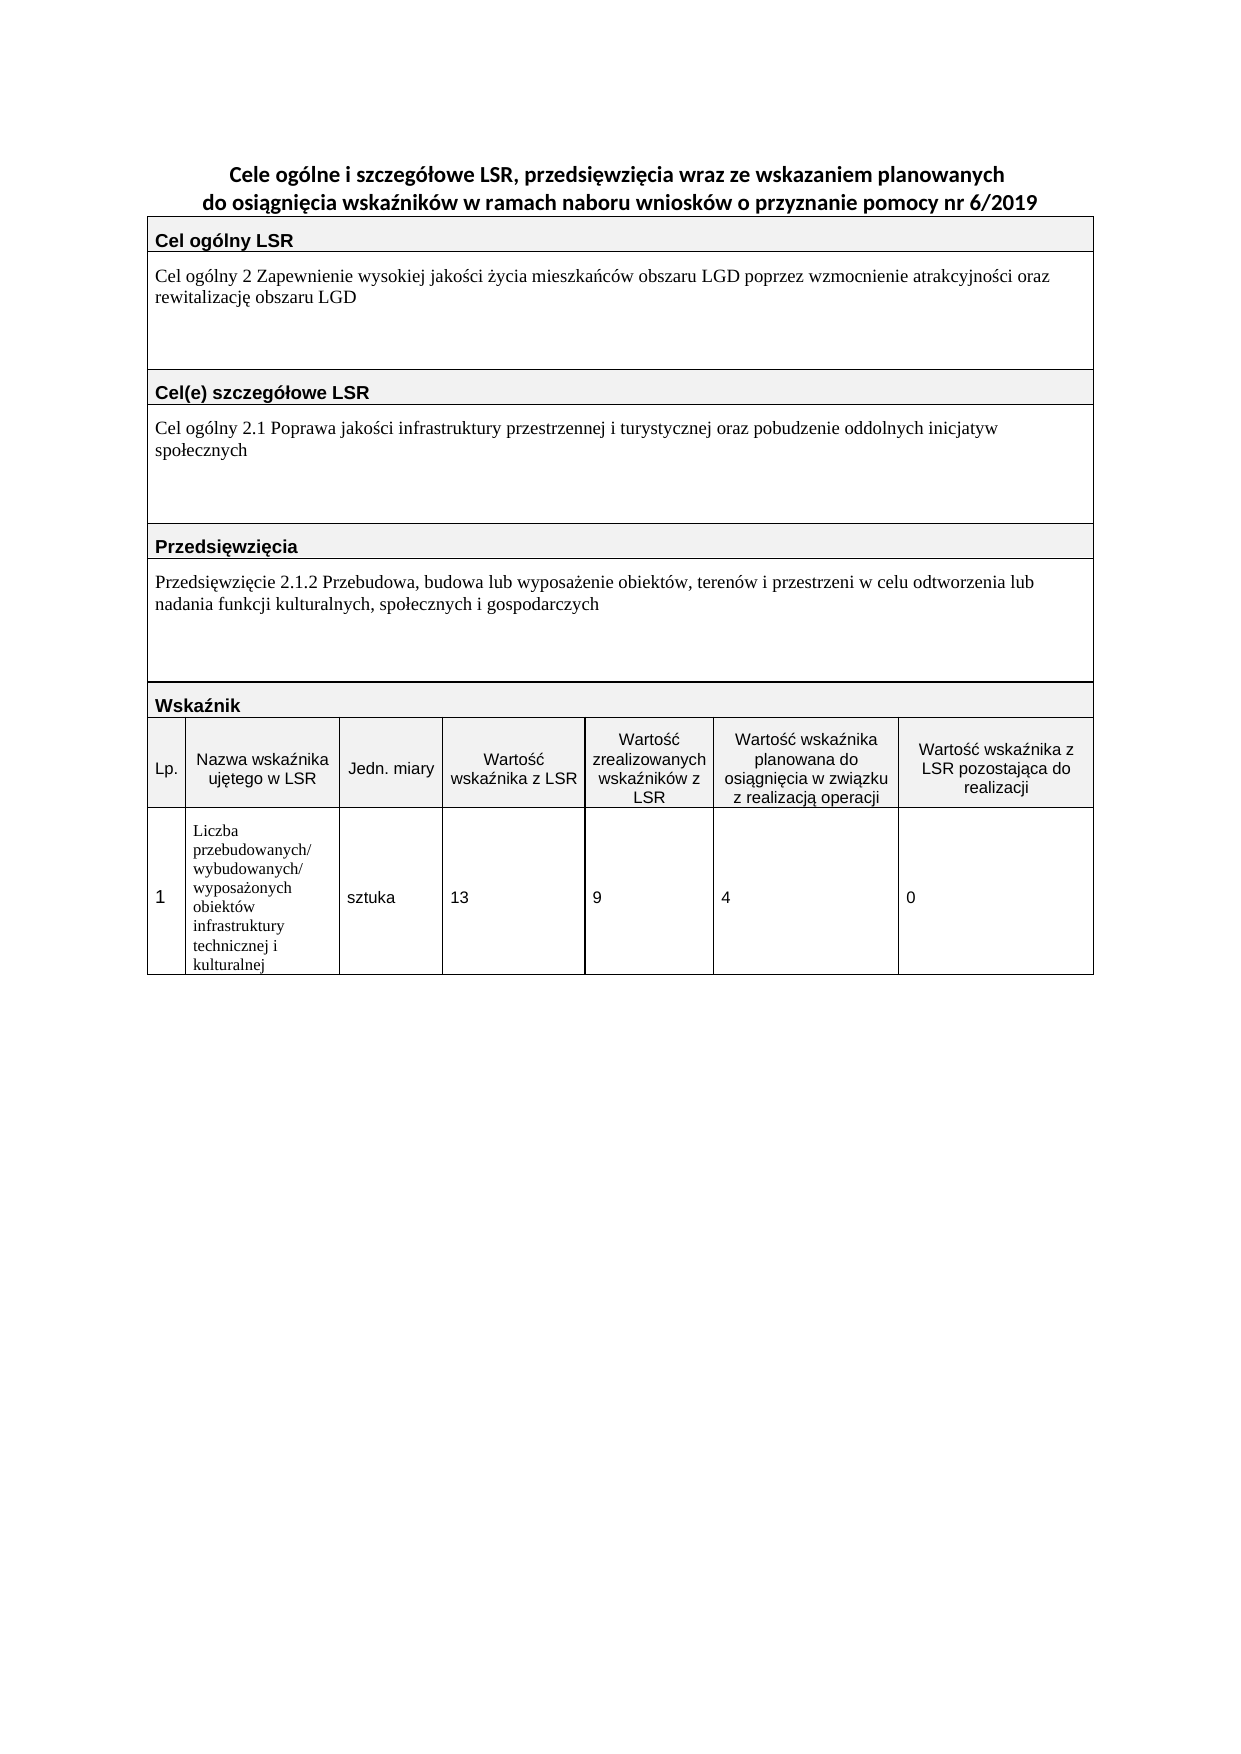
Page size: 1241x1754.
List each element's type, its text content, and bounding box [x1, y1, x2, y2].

table_cell 1 [148, 808, 185, 974]
table_cell Nazwa wskaźnika ujętego w LSR [186, 718, 339, 807]
table_cell Wartość wskaźnika z LSR [443, 718, 584, 807]
table_cell Cel ogólny 2 Zapewnienie wysokiej jakości życia mieszkańców obszaru LGD poprzez wzmocnienie atrakcyjności oraz rewitalizację obszaru LGD [148, 252, 1093, 369]
table_cell Wskaźnik [148, 683, 1093, 717]
table_cell 13 [443, 808, 584, 974]
table_cell Cel(e) szczegółowe LSR [148, 370, 1093, 404]
table_cell Lp. [148, 718, 185, 807]
table_cell Przedsięwzięcie 2.1.2 Przebudowa, budowa lub wyposażenie obiektów, terenów i przestrzeni w celu odtworzenia lub nadania funkcji kulturalnych, społecznych i gospodarczych [148, 559, 1093, 681]
table_header Cel ogólny LSR [148, 217, 1093, 251]
table_cell Jedn. miary [340, 718, 442, 807]
table_cell 0 [899, 808, 1093, 974]
table_cell 4 [714, 808, 898, 974]
text Cele ogólne i szczegółowe LSR, przedsięwzięcia wraz ze wskazaniem planowanych do osiągnięcia wskaźników w ramach naboru wniosków o przyznanie pomocy nr 6/2019 [148, 160, 1093, 216]
table_cell 9 [586, 808, 713, 974]
table_cell sztuka [340, 808, 442, 974]
table_cell Liczba przebudowanych/ wybudowanych/ wyposażonych obiektów infrastruktury technicznej i kulturalnej [186, 808, 339, 974]
table_cell Wartość wskaźnika z LSR pozostająca do realizacji [899, 718, 1093, 807]
table_cell Przedsięwzięcia [148, 524, 1093, 557]
table_cell Wartość zrealizowanych wskaźników z LSR [586, 718, 713, 807]
table_cell Cel ogólny 2.1 Poprawa jakości infrastruktury przestrzennej i turystycznej oraz pobudzenie oddolnych inicjatyw społecznych [148, 405, 1093, 522]
table_cell Wartość wskaźnika planowana do osiągnięcia w związku z realizacją operacji [714, 718, 898, 807]
